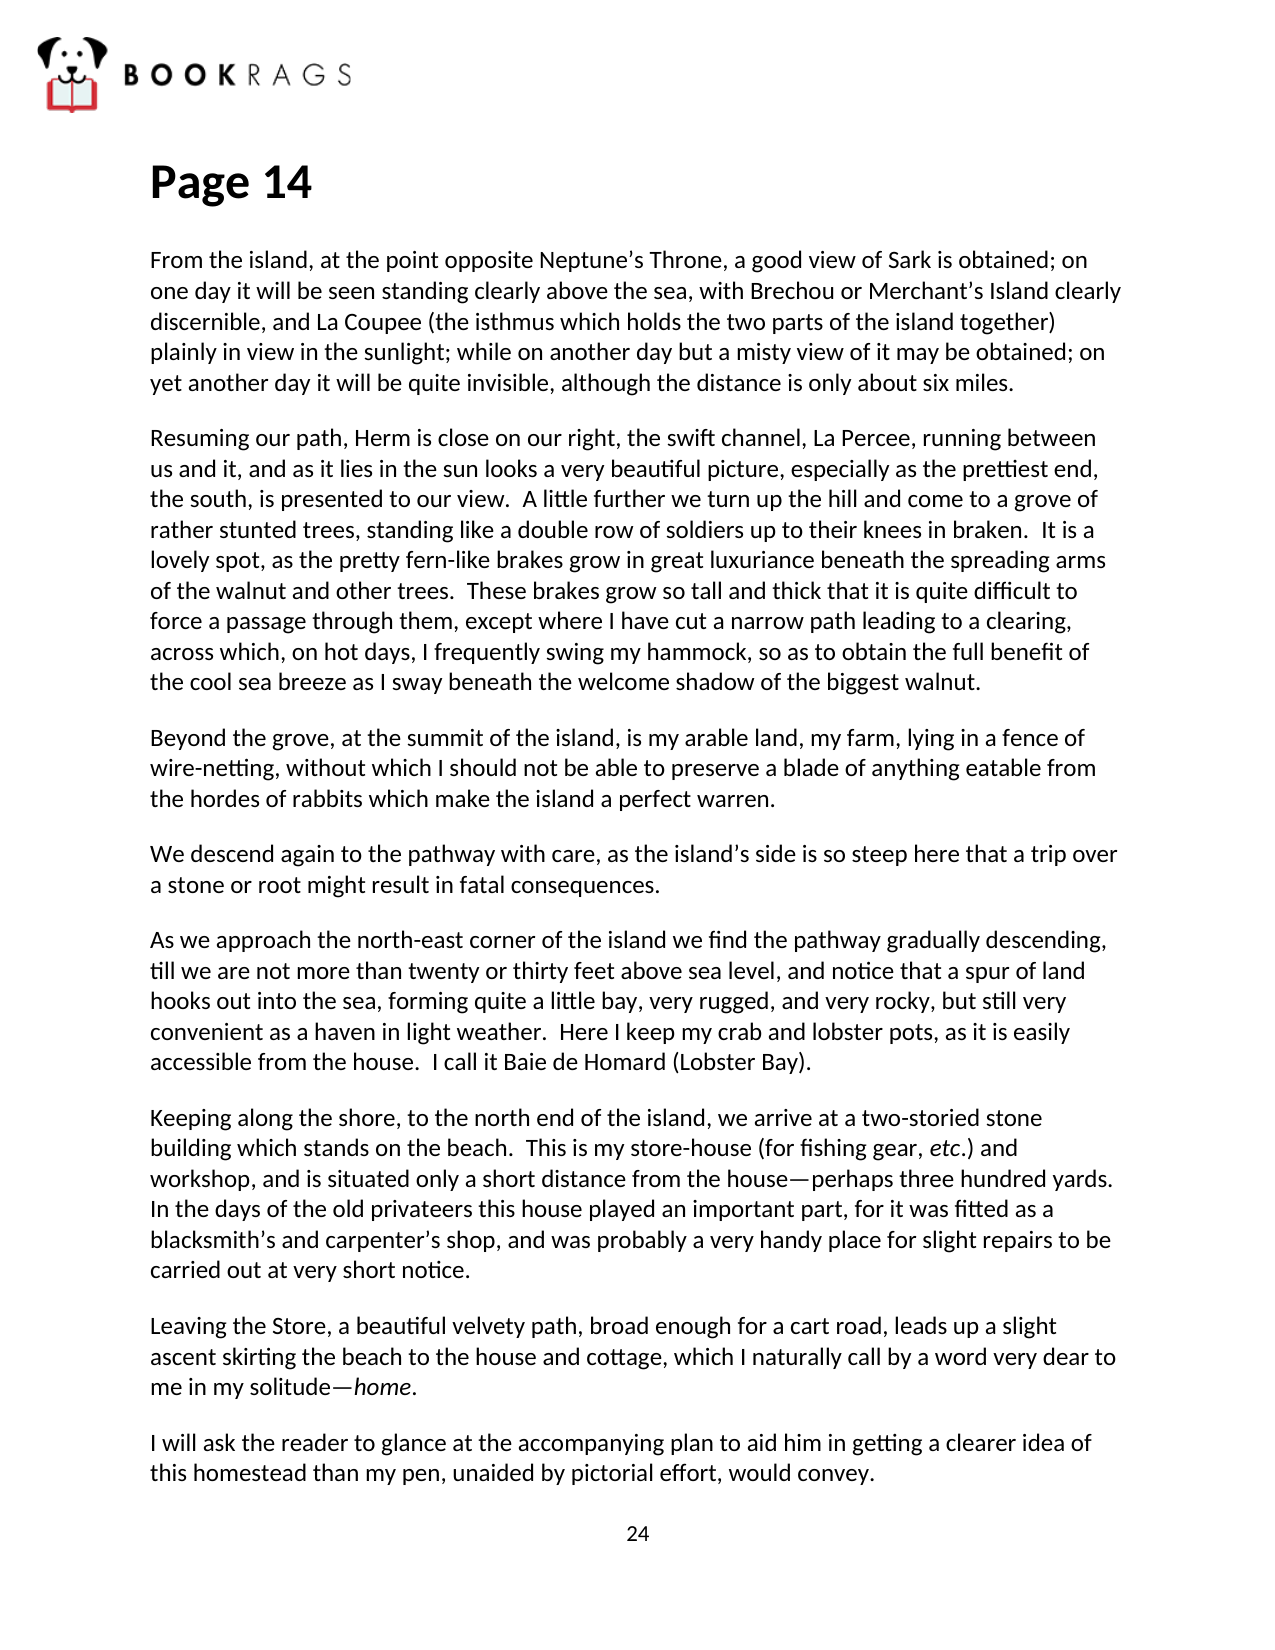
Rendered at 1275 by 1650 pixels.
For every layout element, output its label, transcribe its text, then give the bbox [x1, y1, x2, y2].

text Beyond the grove, at the summit of the island, is my arable land, my farm, lying in a fence of wire-netting, without which I should not be able to preserve a blade of anything eatable from the hordes of rabbits which make the island a perfect warren. [150, 722, 1125, 813]
text I will ask the reader to glance at the accompanying plan to aid him in getting a clearer idea of this homestead than my pen, unaided by pictorial effort, would convey. [150, 1427, 1125, 1488]
picture [37, 37, 351, 113]
text As we approach the north-east corner of the island we find the pathway gradually descending, till we are not more than twenty or thirty feet above sea level, and notice that a spur of land hooks out into the sea, forming quite a little bay, very rugged, and very rocky, but still very convenient as a haven in light weather. Here I keep my crab and lobster pots, as it is easily accessible from the house. I call it Baie de Homard (Lobster Bay). [150, 924, 1125, 1077]
text Page 14 [150, 150, 1125, 211]
text Keeping along the shore, to the north end of the island, we arrive at a two-storied stone building which stands on the beach. This is my store-house (for fishing gear, etc.) and workshop, and is situated only a short distance from the house—­perhaps three hundred yards. In the days of the old privateers this house played an important part, for it was fitted as a blacksmith’s and carpenter’s shop, and was probably a very handy place for slight repairs to be carried out at very short notice. [150, 1102, 1125, 1285]
text Resuming our path, Herm is close on our right, the swift channel, La Percee, running between us and it, and as it lies in the sun looks a very beautiful picture, especially as the prettiest end, the south, is presented to our view. A little further we turn up the hill and come to a grove of rather stunted trees, standing like a double row of soldiers up to their knees in braken. It is a lovely spot, as the pretty fern-like brakes grow in great luxuriance beneath the spreading arms of the walnut and other trees. These brakes grow so tall and thick that it is quite difficult to force a passage through them, except where I have cut a narrow path leading to a clearing, across which, on hot days, I frequently swing my hammock, so as to obtain the full benefit of the cool sea breeze as I sway beneath the welcome shadow of the biggest walnut. [150, 422, 1125, 697]
text From the island, at the point opposite Neptune’s Throne, a good view of Sark is obtained; on one day it will be seen standing clearly above the sea, with Brechou or Merchant’s Island clearly discernible, and La Coupee (the isthmus which holds the two parts of the island together) plainly in view in the sunlight; while on another day but a misty view of it may be obtained; on yet another day it will be quite invisible, although the distance is only about six miles. [150, 244, 1125, 397]
text We descend again to the pathway with care, as the island’s side is so steep here that a trip over a stone or root might result in fatal consequences. [150, 838, 1125, 899]
text Leaving the Store, a beautiful velvety path, broad enough for a cart road, leads up a slight ascent skirting the beach to the house and cottage, which I naturally call by a word very dear to me in my solitude—­home. [150, 1310, 1125, 1402]
